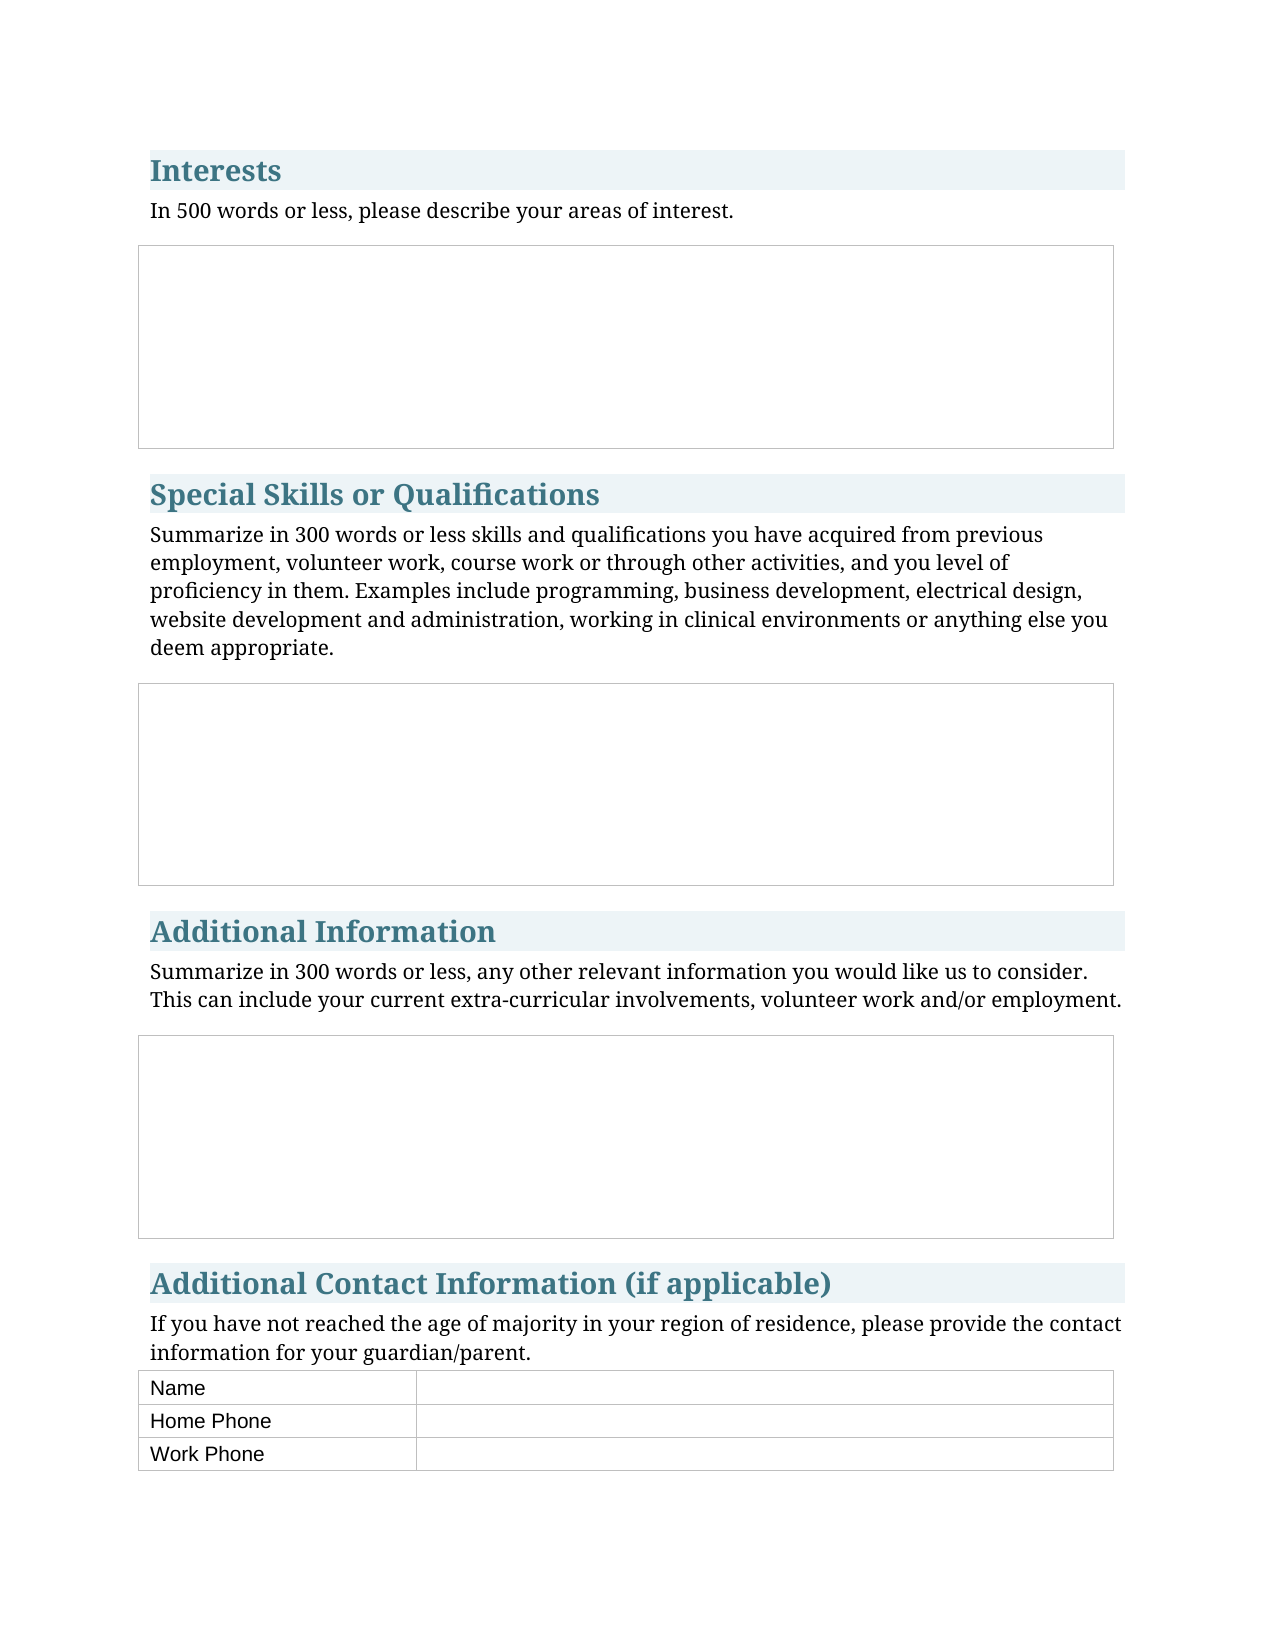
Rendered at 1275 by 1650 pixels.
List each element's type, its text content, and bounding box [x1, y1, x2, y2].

table_header [139, 684, 1113, 885]
text If you have not reached the age of majority in your region of residence, please provide the contact information for your guardian/parent. [150, 1309, 1125, 1366]
table_header [139, 1036, 1113, 1237]
subtitle Additional Information [150, 911, 1125, 951]
table_cell Home Phone [139, 1405, 416, 1437]
table_header [417, 1371, 1113, 1404]
subtitle Summarize in 300 words or less, any other relevant information you would like us to consider. This can include your current extra-curricular involvements, volunteer work and/or employment. [150, 957, 1125, 1014]
subtitle In 500 words or less, please describe your areas of interest. [150, 196, 1125, 224]
table_header [139, 246, 1113, 448]
subtitle Special Skills or Qualifications [150, 474, 1125, 513]
subtitle Additional Contact Information (if applicable) [150, 1263, 1125, 1303]
table_cell Work Phone [139, 1438, 416, 1470]
table_cell [417, 1405, 1113, 1437]
subtitle Summarize in 300 words or less skills and qualifications you have acquired from previous employment, volunteer work, course work or through other activities, and you level of proficiency in them. Examples include programming, business development, electrical design, website development and administration, working in clinical environments or anything else you deem appropriate. [150, 520, 1125, 662]
subtitle Interests [150, 150, 1125, 190]
table_header Name [139, 1371, 416, 1404]
table_cell [417, 1438, 1113, 1470]
